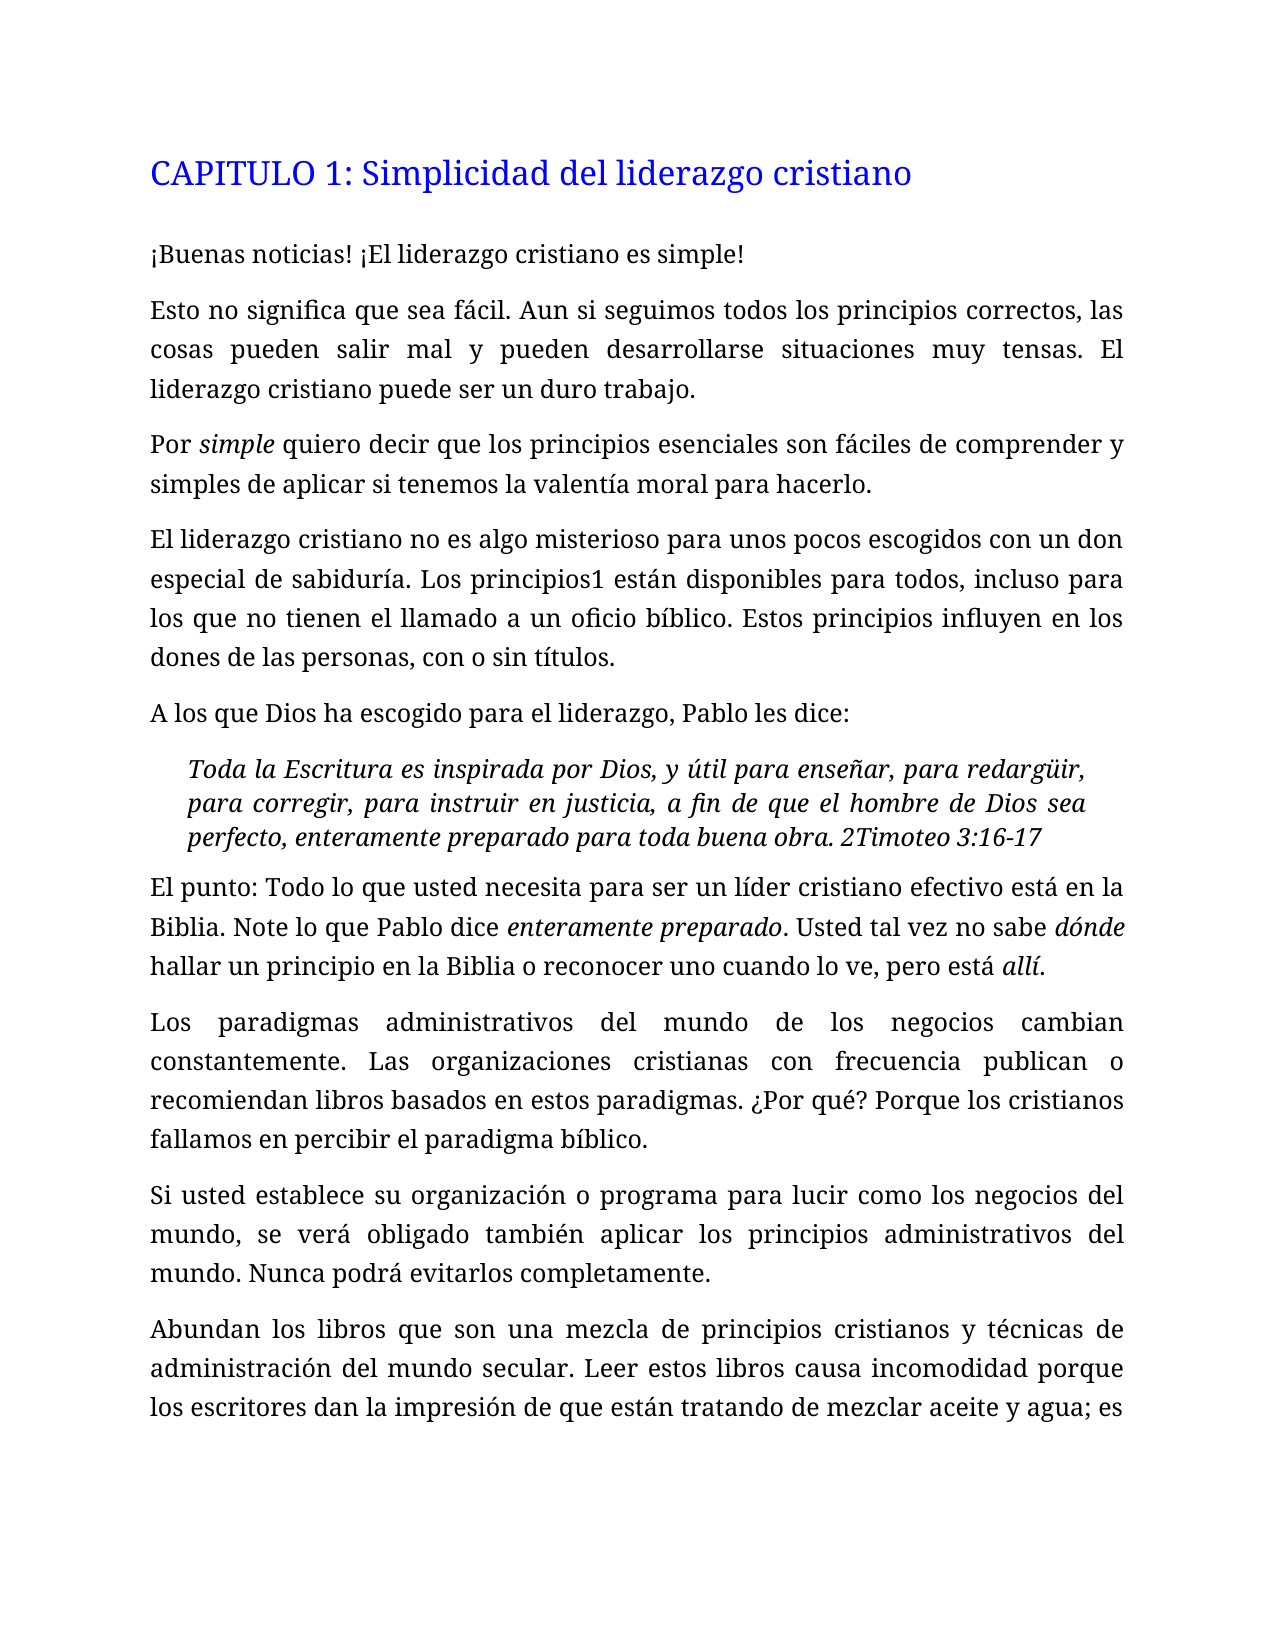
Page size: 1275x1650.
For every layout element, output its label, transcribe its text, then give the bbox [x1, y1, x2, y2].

subtitle CAPITULO 1: Simplicidad del liderazgo cristiano [150, 150, 1125, 195]
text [150, 1312, 1125, 1424]
text El punto: Todo lo que usted necesita para ser un líder cristiano efectivo está en la Biblia. Note lo que Pablo dice enteramente preparado. Usted tal vez no sabe dónde hallar un principio en la Biblia o reconocer uno cuando lo ve, pero está allí. [150, 870, 1125, 982]
text Esto no significa que sea fácil. Aun si seguimos todos los principios correctos, las cosas pueden salir mal y pueden desarrollarse situaciones muy tensas. El liderazgo cristiano puede ser un duro trabajo. [150, 293, 1125, 405]
text Los paradigmas administrativos del mundo de los negocios cambian constantemente. Las organizaciones cristianas con frecuencia publican o recomiendan libros basados en estos paradigmas. ¿Por qué? Porque los cristianos fallamos en percibir el paradigma bíblico. [150, 1004, 1125, 1156]
text ¡Buenas noticias! ¡El liderazgo cristiano es simple! [150, 237, 1125, 271]
text Por simple quiero decir que los principios esenciales son fáciles de comprender y simples de aplicar si tenemos la valentía moral para hacerlo. [150, 427, 1125, 500]
text El liderazgo cristiano no es algo misterioso para unos pocos escogidos con un don especial de sabiduría. Los principios1 están disponibles para todos, incluso para los que no tienen el llamado a un oficio bíblico. Estos principios influyen en los dones de las personas, con o sin títulos. [150, 522, 1125, 674]
text A los que Dios ha escogido para el liderazgo, Pablo les dice: [150, 695, 1125, 729]
text Si usted establece su organización o programa para lucir como los negocios del mundo, se verá obligado también aplicar los principios administrativos del mundo. Nunca podrá evitarlos completamente. [150, 1178, 1125, 1290]
text Toda la Escritura es inspirada por Dios, y útil para enseñar, para redargüir, para corregir, para instruir en justicia, a fin de que el hombre de Dios sea perfecto, enteramente preparado para toda buena obra. 2Timoteo 3:16-17 [187, 751, 1087, 853]
